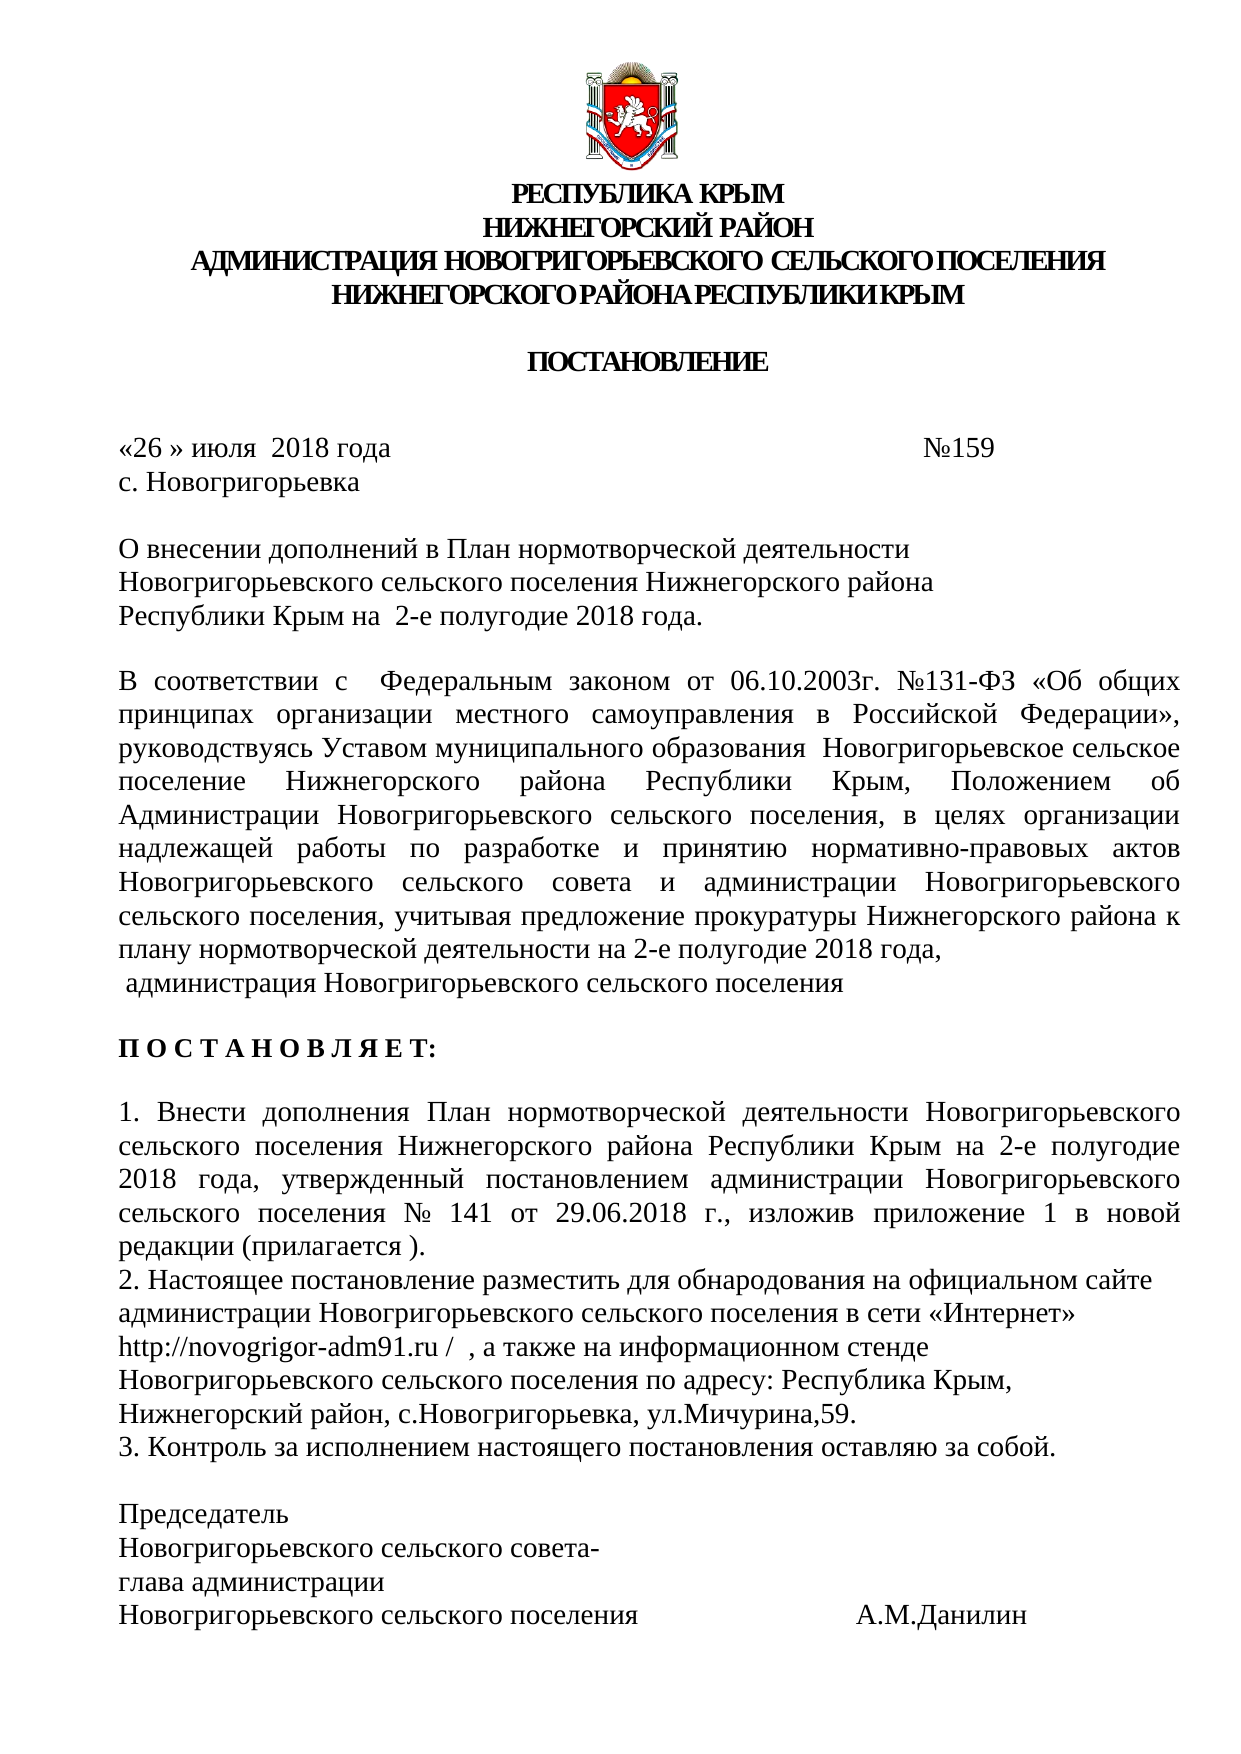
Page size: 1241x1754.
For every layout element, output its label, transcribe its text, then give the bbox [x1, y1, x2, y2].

text Новогригорьевского сельского совета- [118, 1530, 1181, 1564]
text с. Новогригорьевка [118, 464, 1181, 497]
text Новогригорьевского сельского поселения Нижнегорского района [118, 564, 1181, 598]
text ПОСТАНОВЛЕНИЕ [118, 344, 1181, 378]
text «26 » июля 2018 года №159 [118, 430, 1181, 464]
text глава администрации [118, 1564, 1181, 1597]
text РЕСПУБЛИКА КРЫМ [118, 176, 1181, 210]
text Председатель [118, 1497, 1181, 1530]
picture [584, 60, 679, 171]
text НИЖНЕГОРСКИЙ РАЙОН [118, 210, 1181, 243]
text П О С Т А Н О В Л Я Е Т: [118, 1032, 1181, 1063]
text Новогригорьевского сельского поселения А.М.Данилин [118, 1597, 1181, 1631]
text 1. Внести дополнения План нормотворческой деятельности Новогригорьевского сельского поселения Нижнегорского района Республики Крым на 2-е полугодие 2018 года, утвержденный постановлением администрации Новогригорьевского сельского поселения № 141 от 29.06.2018 г., изложив приложение 1 в новой редакции (прилагается ). [118, 1094, 1181, 1262]
text Республики Крым на 2-е полугодие 2018 года. [118, 598, 1181, 632]
text О внесении дополнений в План нормотворческой деятельности [118, 531, 1181, 564]
text администрация Новогригорьевского сельского поселения [118, 965, 1181, 998]
text В соответствии с Федеральным законом от 06.10.2003г. №131-ФЗ «Об общих принципах организации местного самоуправления в Российской Федерации», руководствуясь Уставом муниципального образования Новогригорьевское сельское поселение Нижнегорского района Республики Крым, Положением об Администрации Новогригорьевского сельского поселения, в целях организации надлежащей работы по разработке и принятию нормативно-правовых актов Новогригорьевского сельского совета и администрации Новогригорьевского сельского поселения, учитывая предложение прокуратуры Нижнегорского района к плану нормотворческой деятельности на 2-е полугодие 2018 года, [118, 663, 1181, 965]
text 3. Контроль за исполнением настоящего постановления оставляю за собой. [118, 1429, 1181, 1463]
text 2. Настоящее постановление разместить для обнародования на официальном сайте администрации Новогригорьевского сельского поселения в сети «Интернет» http://novogrigor-adm91.ru / , а также на информационном стенде Новогригорьевского сельского поселения по адресу: Республика Крым, Нижнегорский район, с.Новогригорьевка, ул.Мичурина,59. [118, 1262, 1181, 1429]
text НИЖНЕГОРСКОГО РАЙОНА РЕСПУБЛИКИ КРЫМ [118, 277, 1181, 311]
text АДМИНИСТРАЦИЯ НОВОГРИГОРЬЕВСКОГО СЕЛЬСКОГО ПОСЕЛЕНИЯ [118, 243, 1181, 277]
